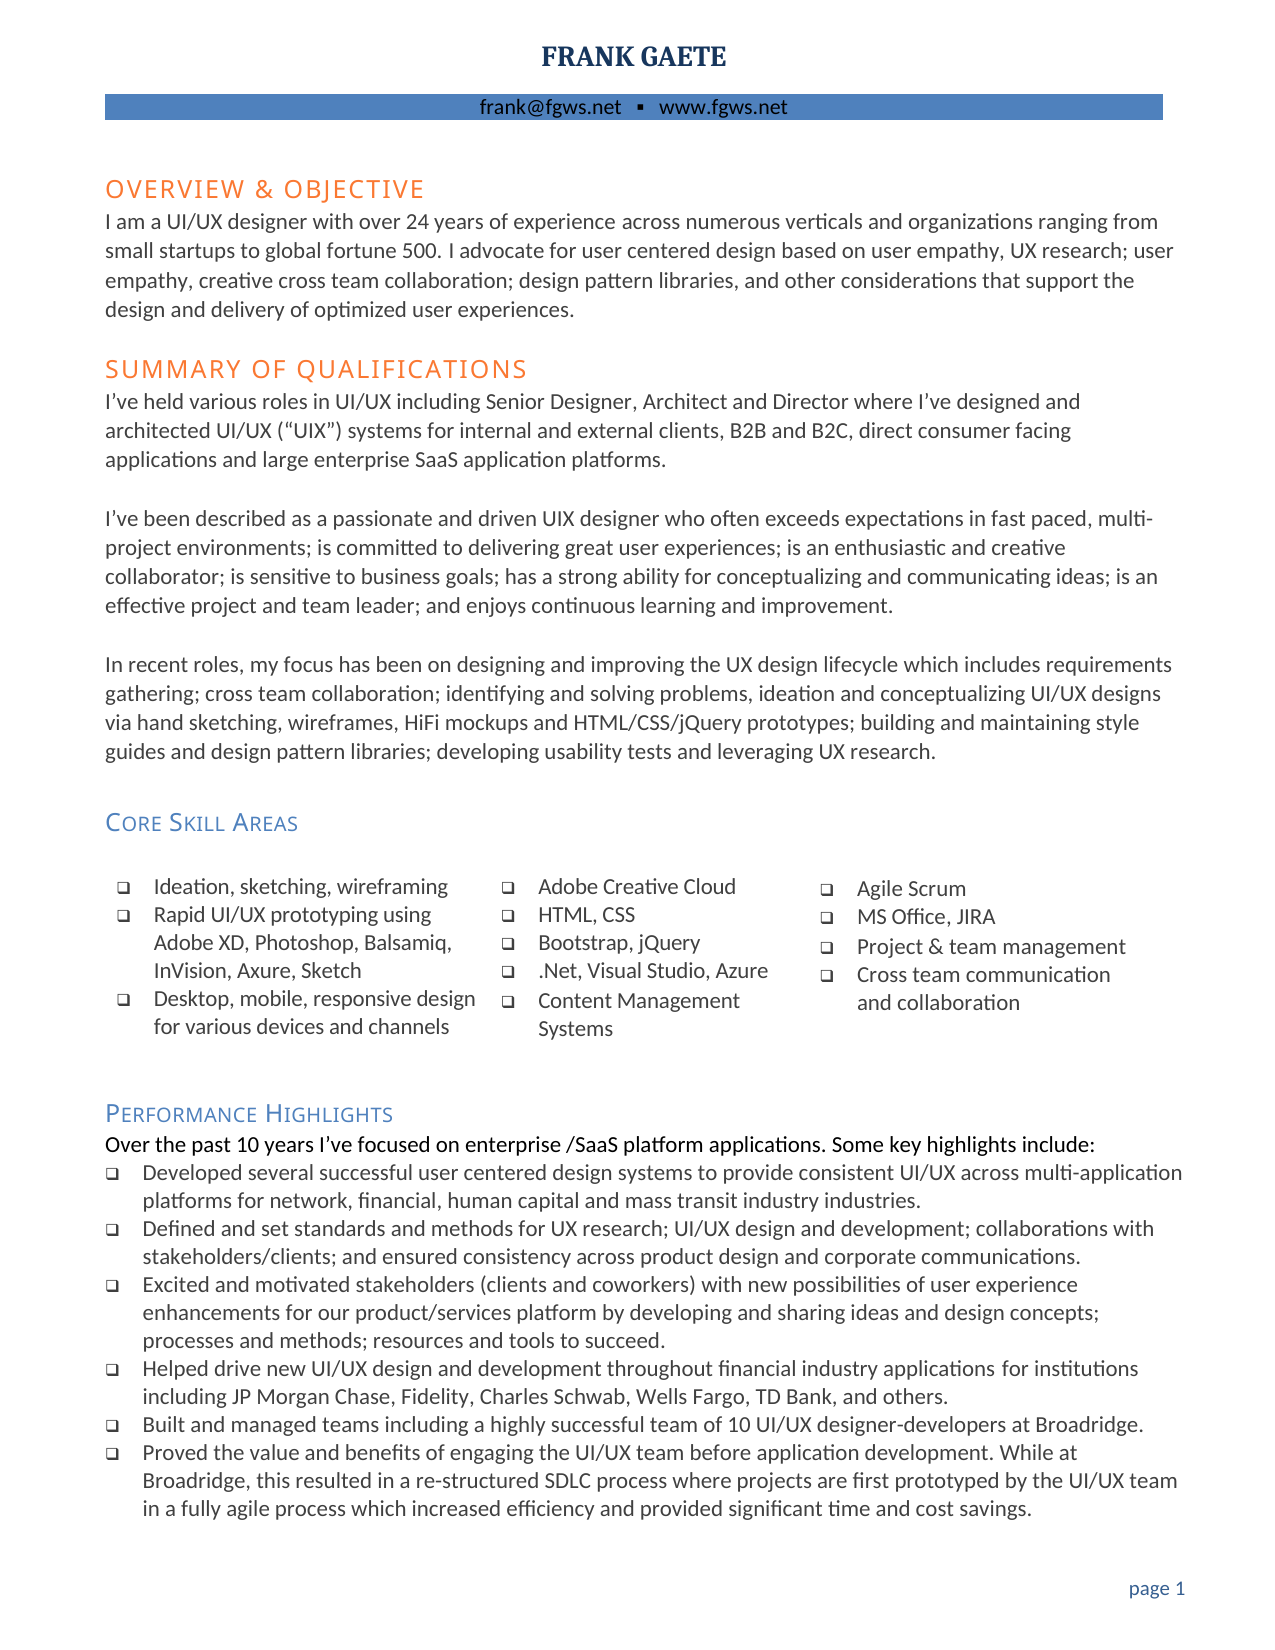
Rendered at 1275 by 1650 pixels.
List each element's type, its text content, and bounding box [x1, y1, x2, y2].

text I’ve held various roles in UI/UX including Senior Designer, Architect and Director where I’ve designed and architected UI/UX (“UIX”) systems for internal and external clients, B2B and B2C, direct consumer facing applications and large enterprise SaaS application platforms. [105, 386, 1185, 474]
text I am a UI/UX designer with over 24 years of experience across numerous verticals and organizations ranging from small startups to global fortune 500. I advocate for user centered design based on user empathy, UX research; user empathy, creative cross team collaboration; design pattern libraries, and other considerations that support the design and delivery of optimized user experiences. [105, 206, 1185, 323]
text Over the past 10 years I’ve focused on enterprise /SaaS platform applications. Some key highlights include: [105, 1130, 1185, 1158]
list Helped drive new UI/UX design and development throughout financial industry applications for institutions including JP Morgan Chase, Fidelity, Charles Schwab, Wells Fargo, TD Bank, and others. [105, 1354, 1185, 1410]
table_header Ideation, sketching, wireframing Rapid UI/UX prototyping using Adobe XD, Photoshop, Balsamiq, InVision, Axure, Sketch Desktop, mobile, responsive design for various devices and channels [105, 872, 489, 1096]
text In recent roles, my focus has been on designing and improving the UX design lifecycle which includes requirements gathering; cross team collaboration; identifying and solving problems, ideation and conceptualizing UI/UX designs via hand sketching, wireframes, HiFi mockups and HTML/CSS/jQuery prototypes; building and maintaining style guides and design pattern libraries; developing usability tests and leveraging UX research. [105, 649, 1185, 765]
text Core Skill Areas [105, 805, 1185, 839]
text SUMMARY OF QUALIFICATIONS [105, 352, 1185, 386]
text I’ve been described as a passionate and driven UIX designer who often exceeds expectations in fast paced, multi-project environments; is committed to delivering great user experiences; is an enthusiastic and creative collaborator; is sensitive to business goals; has a strong ability for conceptualizing and communicating ideas; is an effective project and team leader; and enjoys continuous learning and improvement. [105, 503, 1185, 619]
table_header Adobe Creative Cloud HTML, CSS Bootstrap, jQuery .Net, Visual Studio, Azure Content Management Systems [489, 872, 808, 1096]
list Built and managed teams including a highly successful team of 10 UI/UX designer-developers at Broadridge. [105, 1410, 1185, 1438]
list Excited and motivated stakeholders (clients and coworkers) with new possibilities of user experience enhancements for our product/services platform by developing and sharing ideas and design concepts; processes and methods; resources and tools to succeed. [105, 1270, 1185, 1354]
text OVERVIEW & OBJECTIVE [105, 172, 1185, 206]
list Proved the value and benefits of engaging the UI/UX team before application development. While at Broadridge, this resulted in a re-structured SDLC process where projects are first prototyped by the UI/UX team in a fully agile process which increased efficiency and provided significant time and cost savings. [105, 1438, 1185, 1522]
text Performance Highlights [105, 1096, 1185, 1130]
list Developed several successful user centered design systems to provide consistent UI/UX across multi-application platforms for network, financial, human capital and mass transit industry industries. [105, 1158, 1185, 1214]
list Defined and set standards and methods for UX research; UI/UX design and development; collaborations with stakeholders/clients; and ensured consistency across product design and corporate communications. [105, 1214, 1185, 1270]
table_header Agile Scrum MS Office, JIRA Project & team management Cross team communication and collaboration [808, 872, 1138, 1096]
